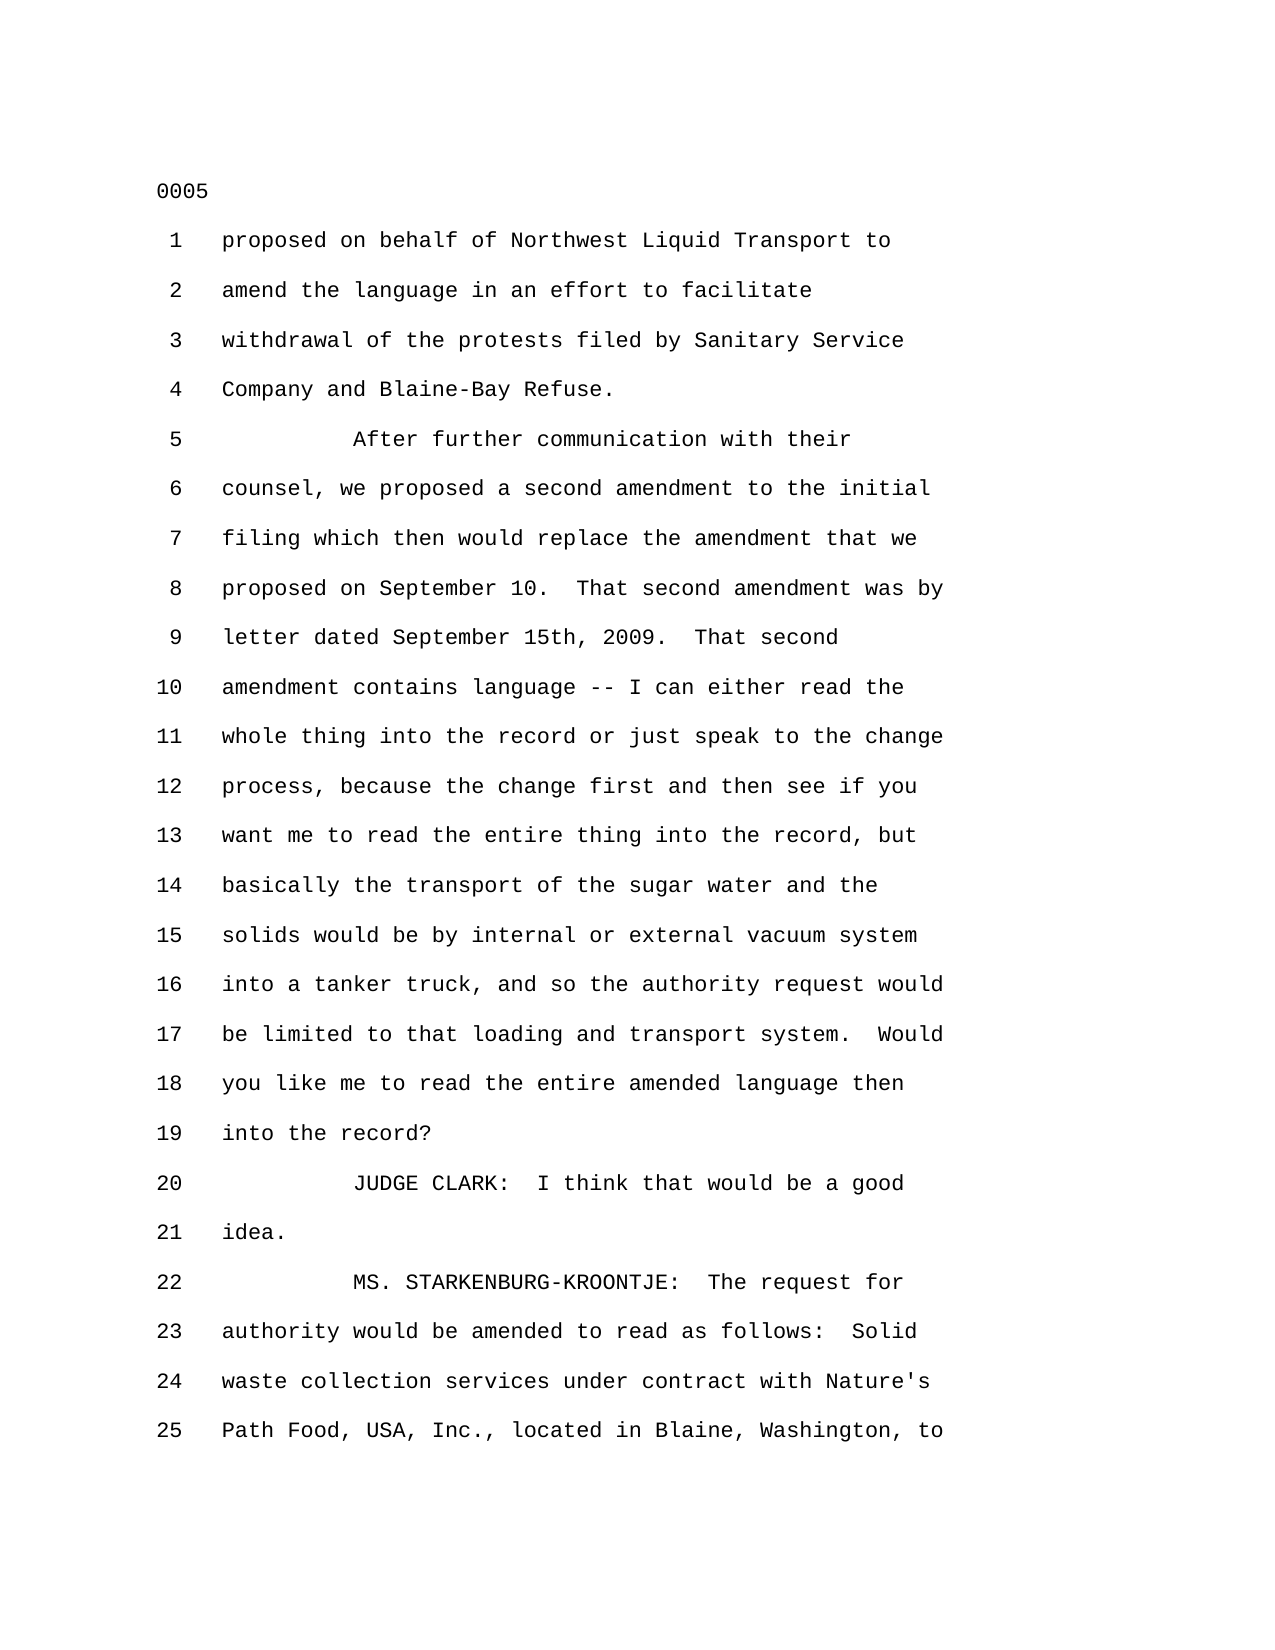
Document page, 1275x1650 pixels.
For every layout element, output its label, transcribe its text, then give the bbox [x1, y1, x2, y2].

text 4 Company and Blaine-Bay Refuse. [156, 378, 1119, 403]
text 1 proposed on behalf of Northwest Liquid Transport to [156, 229, 1119, 254]
text 14 basically the transport of the sugar water and the [156, 874, 1119, 899]
text 9 letter dated September 15th, 2009. That second [156, 626, 1119, 651]
text 0005 [156, 180, 1119, 205]
text 2 amend the language in an effort to facilitate [156, 279, 1119, 304]
text 16 into a tanker truck, and so the authority request would [156, 973, 1119, 998]
text 11 whole thing into the record or just speak to the change [156, 725, 1119, 750]
text 21 idea. [156, 1221, 1119, 1246]
text 19 into the record? [156, 1122, 1119, 1147]
text 25 Path Food, USA, Inc., located in Blaine, Washington, to [156, 1419, 1119, 1444]
text 23 authority would be amended to read as follows: Solid [156, 1320, 1119, 1345]
text 5 After further communication with their [156, 428, 1119, 453]
text 12 process, because the change first and then see if you [156, 775, 1119, 800]
text 20 JUDGE CLARK: I think that would be a good [156, 1172, 1119, 1196]
text 8 proposed on September 10. That second amendment was by [156, 577, 1119, 601]
text 3 withdrawal of the protests filed by Sanitary Service [156, 329, 1119, 353]
text 10 amendment contains language -- I can either read the [156, 676, 1119, 701]
text 15 solids would be by internal or external vacuum system [156, 924, 1119, 948]
text 17 be limited to that loading and transport system. Would [156, 1023, 1119, 1048]
text 18 you like me to read the entire amended language then [156, 1072, 1119, 1097]
text 13 want me to read the entire thing into the record, but [156, 824, 1119, 849]
text 7 filing which then would replace the amendment that we [156, 527, 1119, 552]
text 22 MS. STARKENBURG-KROONTJE: The request for [156, 1271, 1119, 1296]
text 6 counsel, we proposed a second amendment to the initial [156, 477, 1119, 502]
text 24 waste collection services under contract with Nature's [156, 1370, 1119, 1395]
